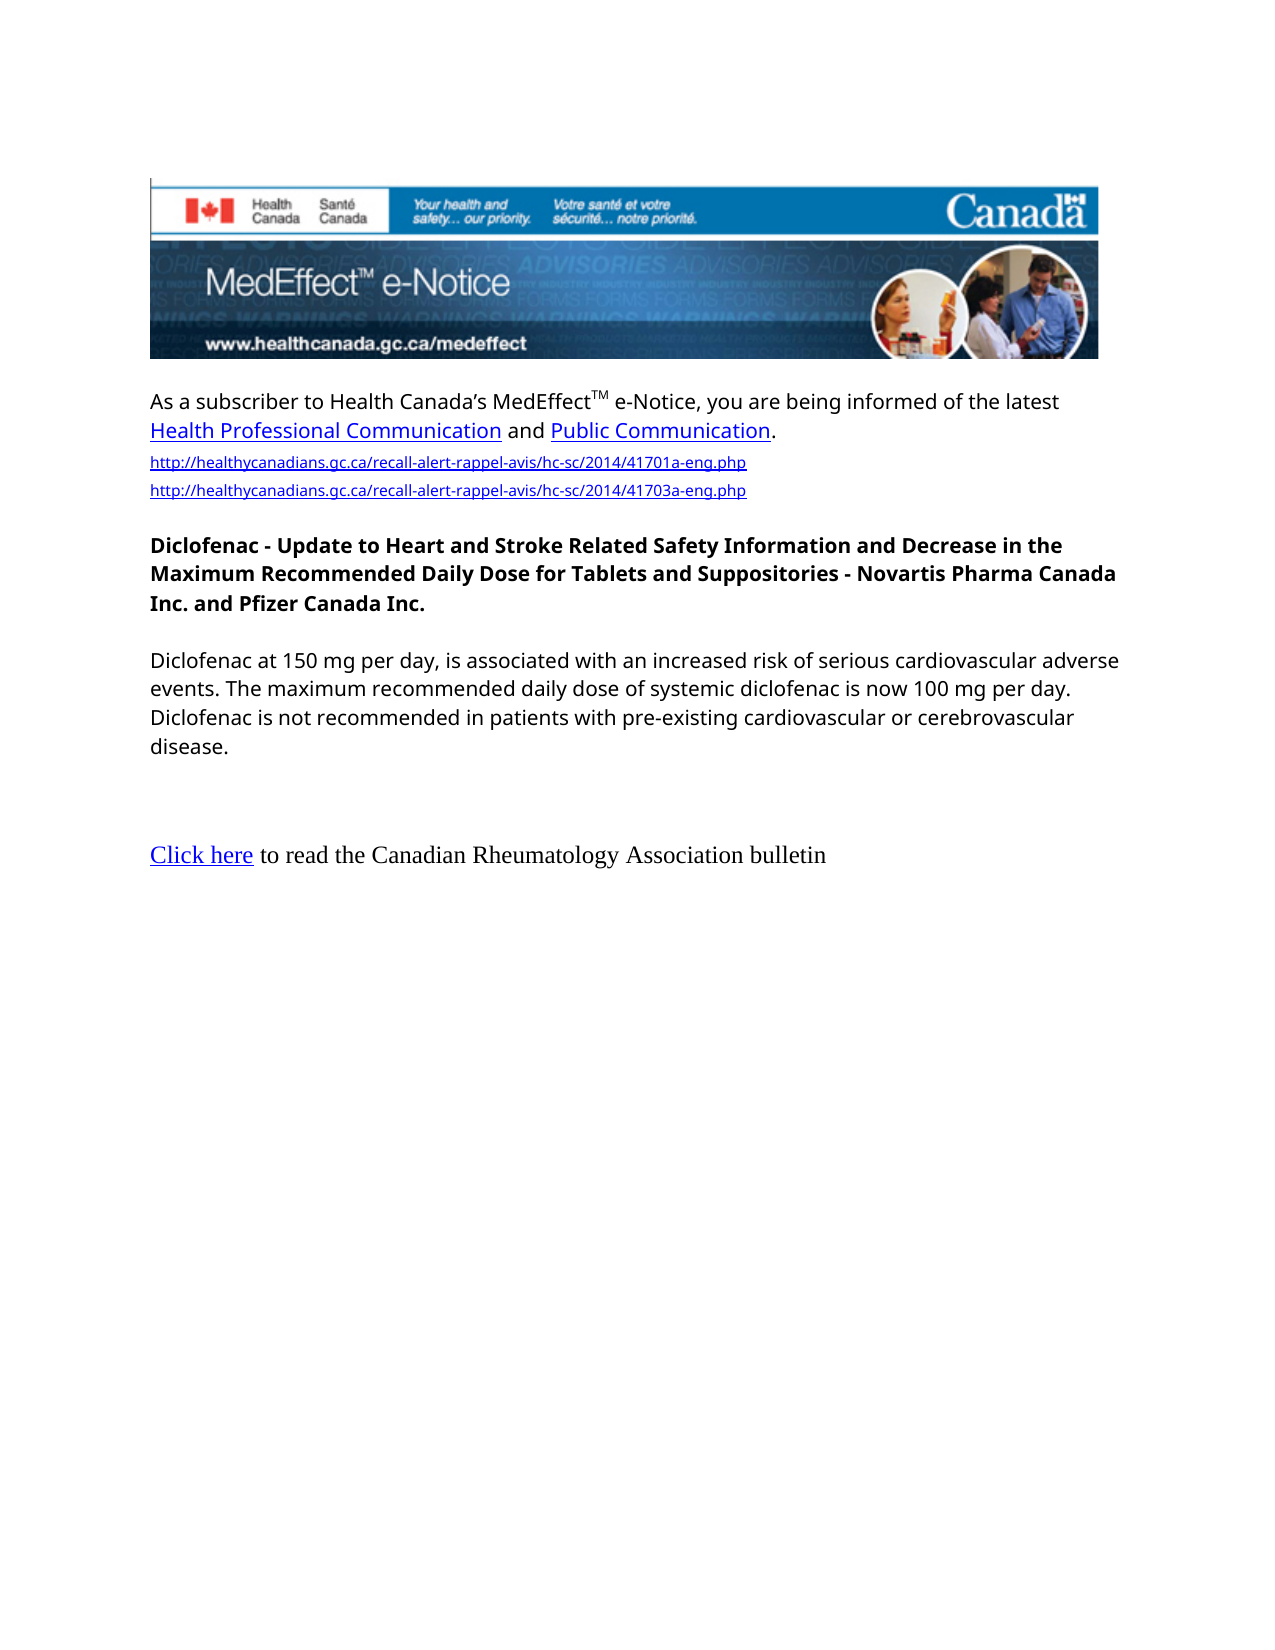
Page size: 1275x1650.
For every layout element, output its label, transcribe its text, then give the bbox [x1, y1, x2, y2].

picture [150, 178, 1099, 359]
text Click here to read the Canadian Rheumatology Association bulletin [150, 840, 1125, 868]
